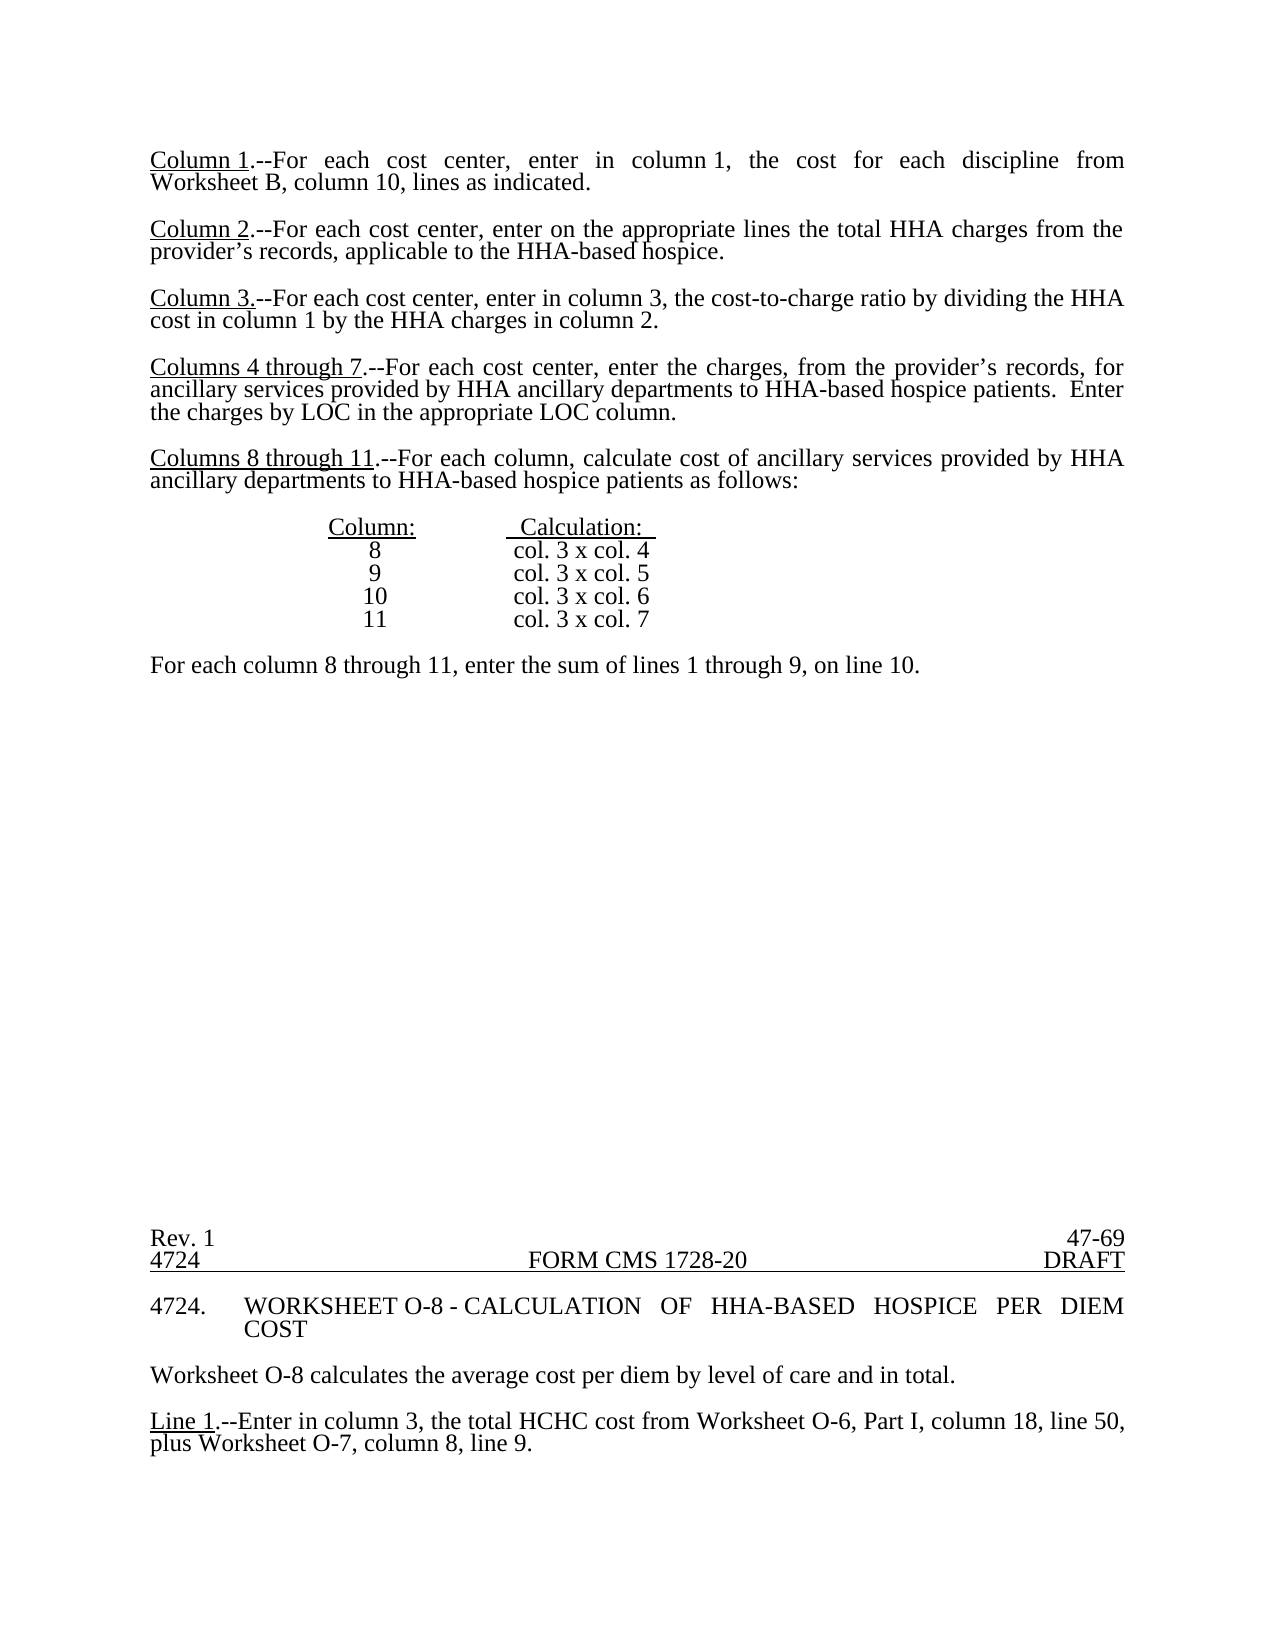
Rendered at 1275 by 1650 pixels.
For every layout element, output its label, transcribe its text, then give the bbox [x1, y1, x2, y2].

text 8 col. 3 x col. 4 [150, 540, 1125, 563]
text 10 col. 3 x col. 6 [150, 586, 1125, 609]
text Worksheet O-8 calculates the average cost per diem by level of care and in total. [150, 1365, 1125, 1388]
text 9 col. 3 x col. 5 [150, 563, 1125, 586]
subtitle 4724. WORKSHEET O-8 - CALCULATION OF HHA-BASED HOSPICE PER DIEM COST [150, 1296, 1125, 1342]
text Column 3.--For each cost center, enter in column 3, the cost-to-charge ratio by dividing the HHA cost in column 1 by the HHA charges in column 2. [150, 288, 1125, 334]
text For each column 8 through 11, enter the sum of lines 1 through 9, on line 10. [150, 655, 1125, 678]
text 11 col. 3 x col. 7 [150, 609, 1125, 632]
text Column 2.--For each cost center, enter on the appropriate lines the total HHA charges from the provider’s records, applicable to the HHA-based hospice. [150, 219, 1125, 265]
text 4724 FORM CMS 1728-20 DRAFT [150, 1251, 1125, 1271]
text Columns 8 through 11.--For each column, calculate cost of ancillary services provided by HHA ancillary departments to HHA-based hospice patients as follows: [150, 448, 1125, 494]
text Rev. 1 47-69 [150, 1228, 1125, 1251]
text Column: Calculation: [150, 517, 1125, 540]
text Column 1.--For each cost center, enter in column 1, the cost for each discipline from Worksheet B, column 10, lines as indicated. [150, 150, 1125, 196]
text Line 1.--Enter in column 3, the total HCHC cost from Worksheet O-6, Part I, column 18, line 50, plus Worksheet O-7, column 8, line 9. [150, 1411, 1125, 1457]
text Columns 4 through 7.--For each cost center, enter the charges, from the provider’s records, for ancillary services provided by HHA ancillary departments to HHA-based hospice patients. Enter the charges by LOC in the appropriate LOC column. [150, 357, 1125, 426]
